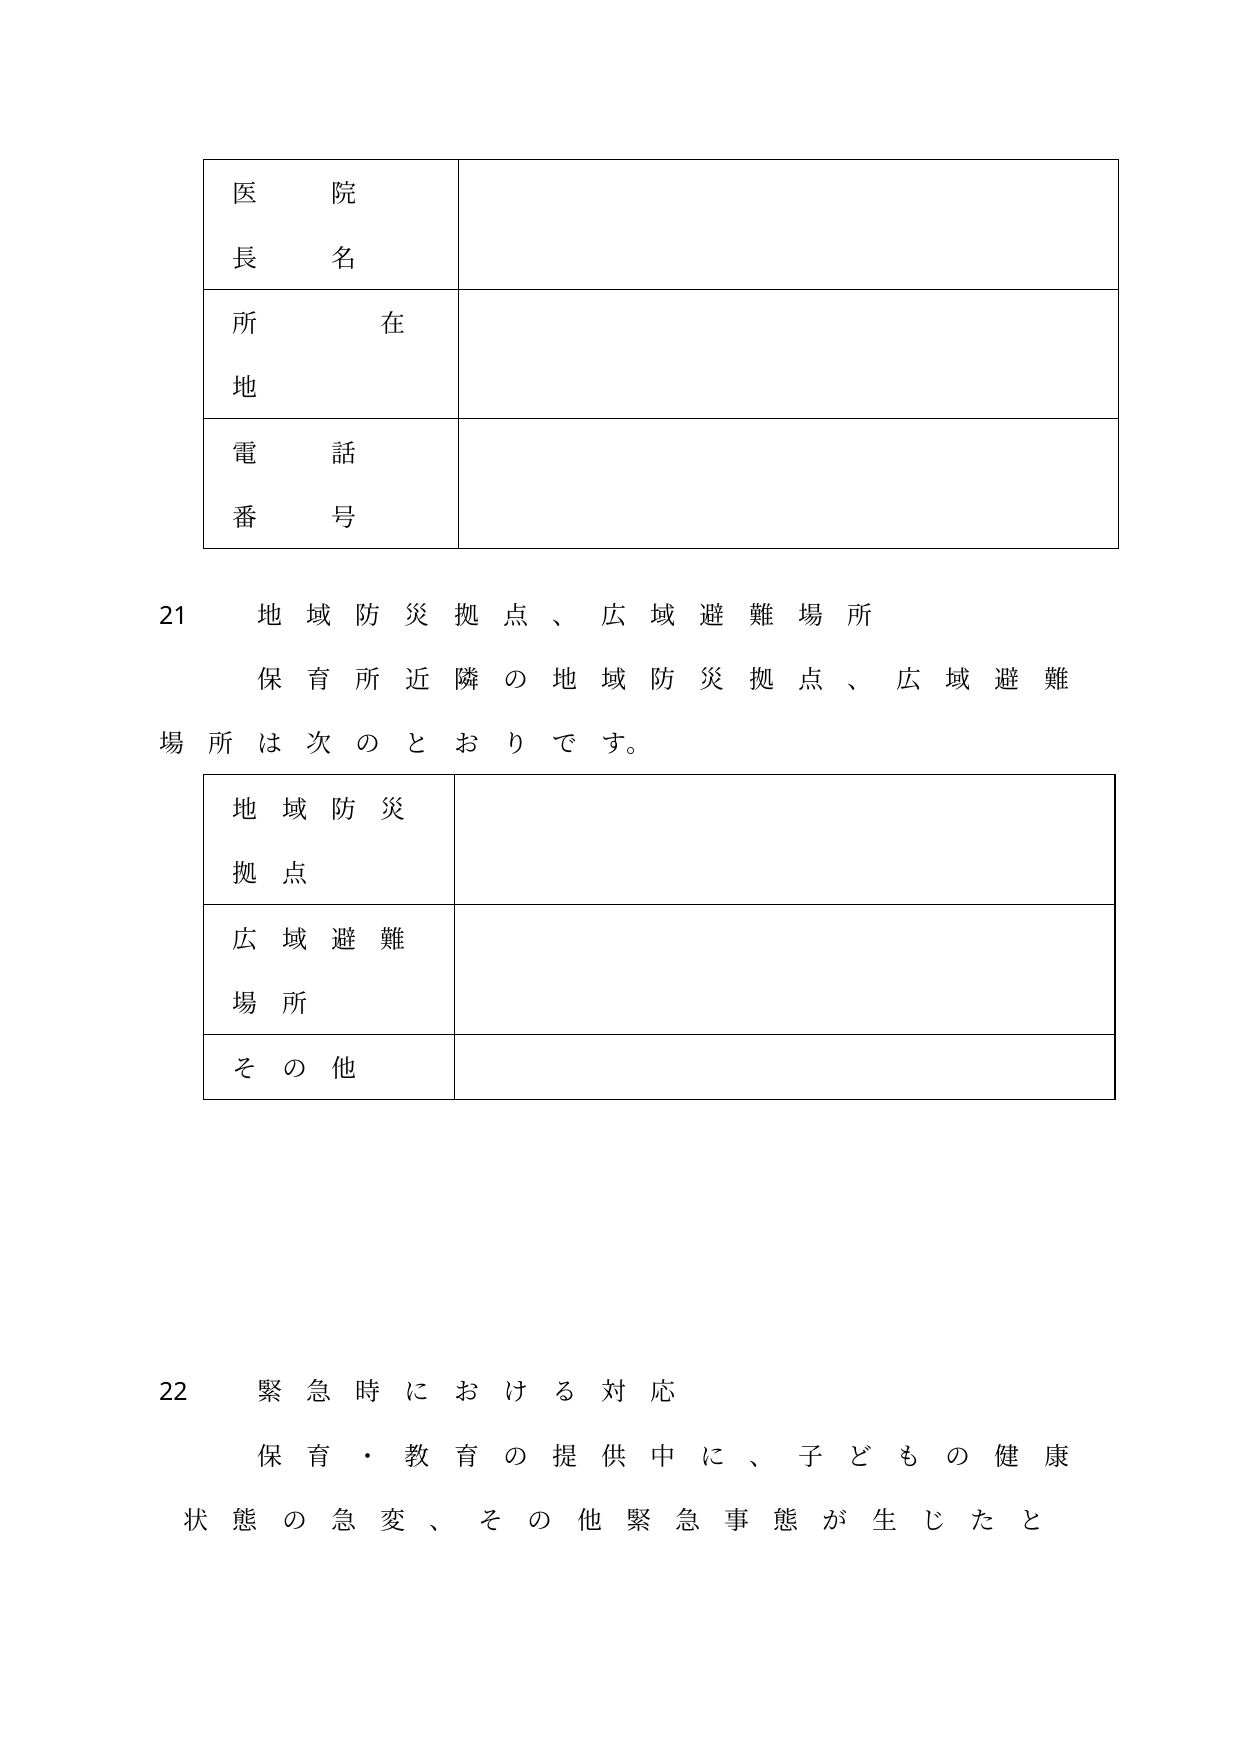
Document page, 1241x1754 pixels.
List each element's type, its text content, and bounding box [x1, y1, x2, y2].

text 21 地域防災拠点、広域避難場所 [159, 581, 1093, 646]
table_cell 所 在 地 [204, 290, 458, 418]
table_header [455, 775, 1114, 904]
table_cell [455, 1035, 1114, 1099]
text 22 緊急時における対応 [159, 1358, 1093, 1422]
table_cell [459, 419, 1118, 548]
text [159, 1422, 1093, 1551]
table_cell 電 話 番 号 [204, 419, 458, 548]
table_cell 医 院 長 名 [204, 160, 458, 288]
text 保育所近隣の地域防災拠点、広域避難場所は次のとおりです。 [159, 646, 1093, 774]
table_header 地域防災拠点 [204, 775, 454, 904]
table_cell [455, 905, 1114, 1034]
table_cell 広域避難場所 [204, 905, 454, 1034]
table_cell [459, 290, 1118, 418]
table_cell [459, 160, 1118, 288]
table_cell その他 [204, 1035, 454, 1099]
